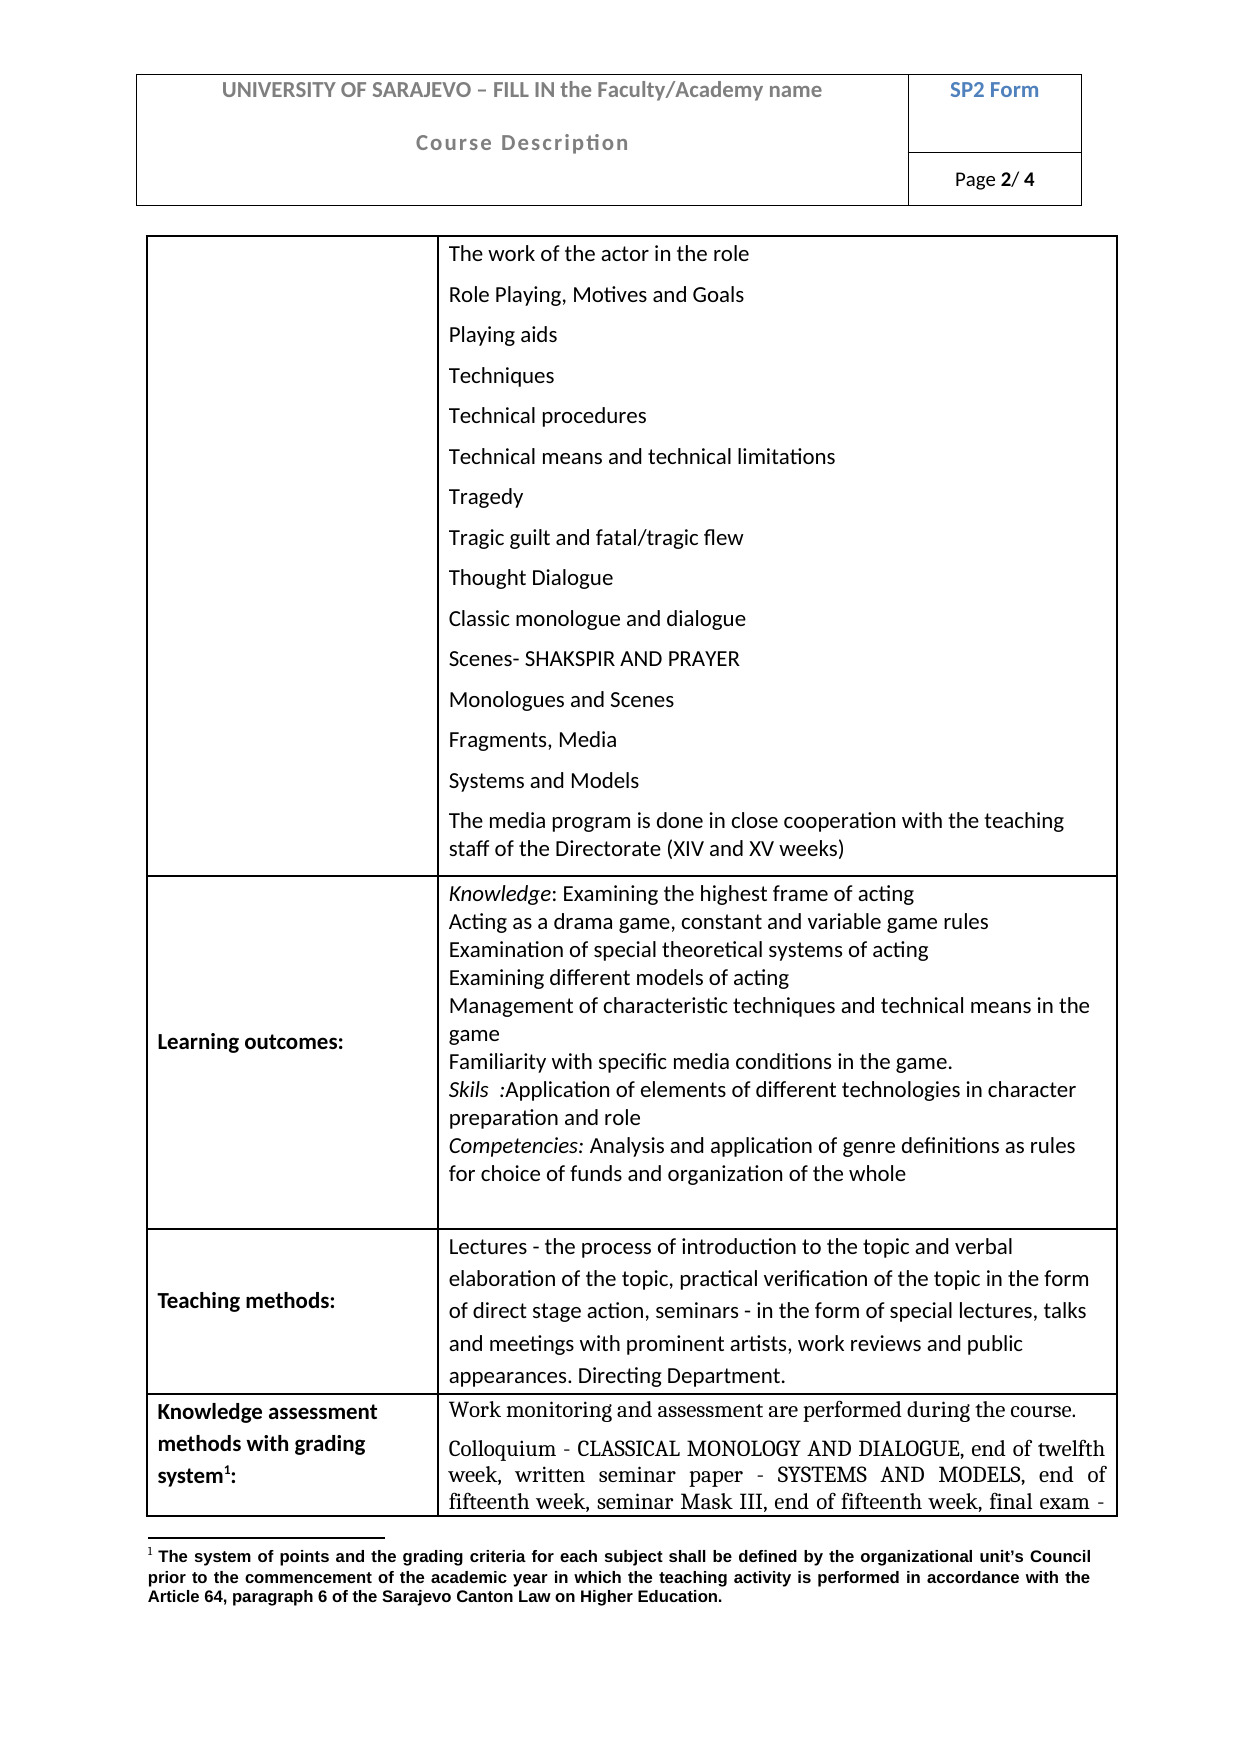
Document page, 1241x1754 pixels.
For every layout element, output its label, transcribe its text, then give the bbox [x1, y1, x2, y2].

table_cell Teaching methods: [148, 1230, 437, 1393]
table_cell Learning outcomes: [148, 877, 437, 1228]
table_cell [439, 1395, 1116, 1515]
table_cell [148, 237, 437, 875]
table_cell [439, 237, 1116, 875]
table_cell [148, 1395, 437, 1515]
table_cell Knowledge: Examining the highest frame of acting Acting as a drama game, constant and variable game rules Examination of special theoretical systems of acting Examining different models of acting Management of characteristic techniques and technical means in the game Familiarity with specific media conditions in the game. Skils :Application of elements of different technologies in character preparation and role Competencies: Analysis and application of genre definitions as rules for choice of funds and organization of the whole [439, 877, 1116, 1228]
table_cell Lectures - the process of introduction to the topic and verbal elaboration of the topic, practical verification of the topic in the form of direct stage action, seminars - in the form of special lectures, talks and meetings with prominent artists, work reviews and public appearances. Directing Department. [439, 1230, 1116, 1393]
